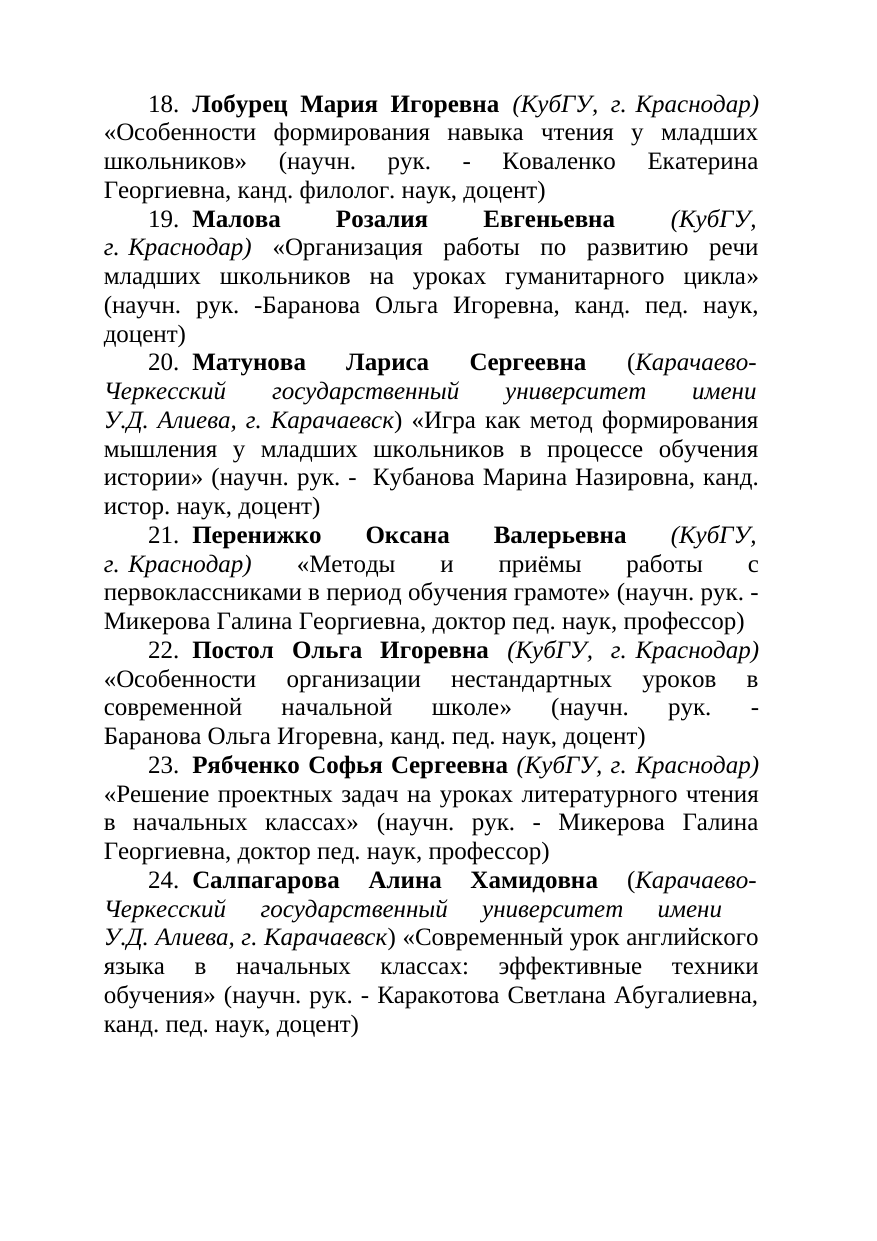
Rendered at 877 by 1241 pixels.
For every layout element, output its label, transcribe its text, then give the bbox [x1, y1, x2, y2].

list Матунова Лариса Сергеевна (Карачаево-Черкесский государственный университет имени У.Д. Алиева, г. Карачаевск) «Игра как метод формирования мышления у младших школьников в процессе обучения истории» (научн. рук. - Кубанова Марина Назировна, канд. истор. наук, доцент) [103, 347, 759, 520]
list Салпагарова Алина Хамидовна (Карачаево-Черкесский государственный университет имени У.Д. Алиева, г. Карачаевск) «Современный урок английского языка в начальных классах: эффективные техники обучения» (научн. рук. - Каракотова Светлана Абугалиевна, канд. пед. наук, доцент) [103, 865, 759, 1037]
list Перенижко Оксана Валерьевна (КубГУ, г. Краснодар) «Методы и приёмы работы с первоклассниками в период обучения грамоте» (научн. рук. -Микерова Галина Георгиевна, доктор пед. наук, профессор) [103, 520, 759, 635]
list Лобурец Мария Игоревна (КубГУ, г. Краснодар) «Особенности формирования навыка чтения у младших школьников» (научн. рук. - Коваленко Екатерина Георгиевна, канд. филолог. наук, доцент) [103, 89, 759, 204]
list Рябченко Софья Сергеевна (КубГУ, г. Краснодар) «Решение проектных задач на уроках литературного чтения в начальных классах» (научн. рук. - Микерова Галина Георгиевна, доктор пед. наук, профессор) [103, 750, 759, 865]
list Малова Розалия Евгеньевна (КубГУ, г. Краснодар) «Организация работы по развитию речи младших школьников на уроках гуманитарного цикла» (научн. рук. -Баранова Ольга Игоревна, канд. пед. наук, доцент) [103, 204, 759, 347]
list Постол Ольга Игоревна (КубГУ, г. Краснодар) «Особенности организации нестандартных уроков в современной начальной школе» (научн. рук. - Баранова Ольга Игоревна, канд. пед. наук, доцент) [103, 635, 759, 750]
